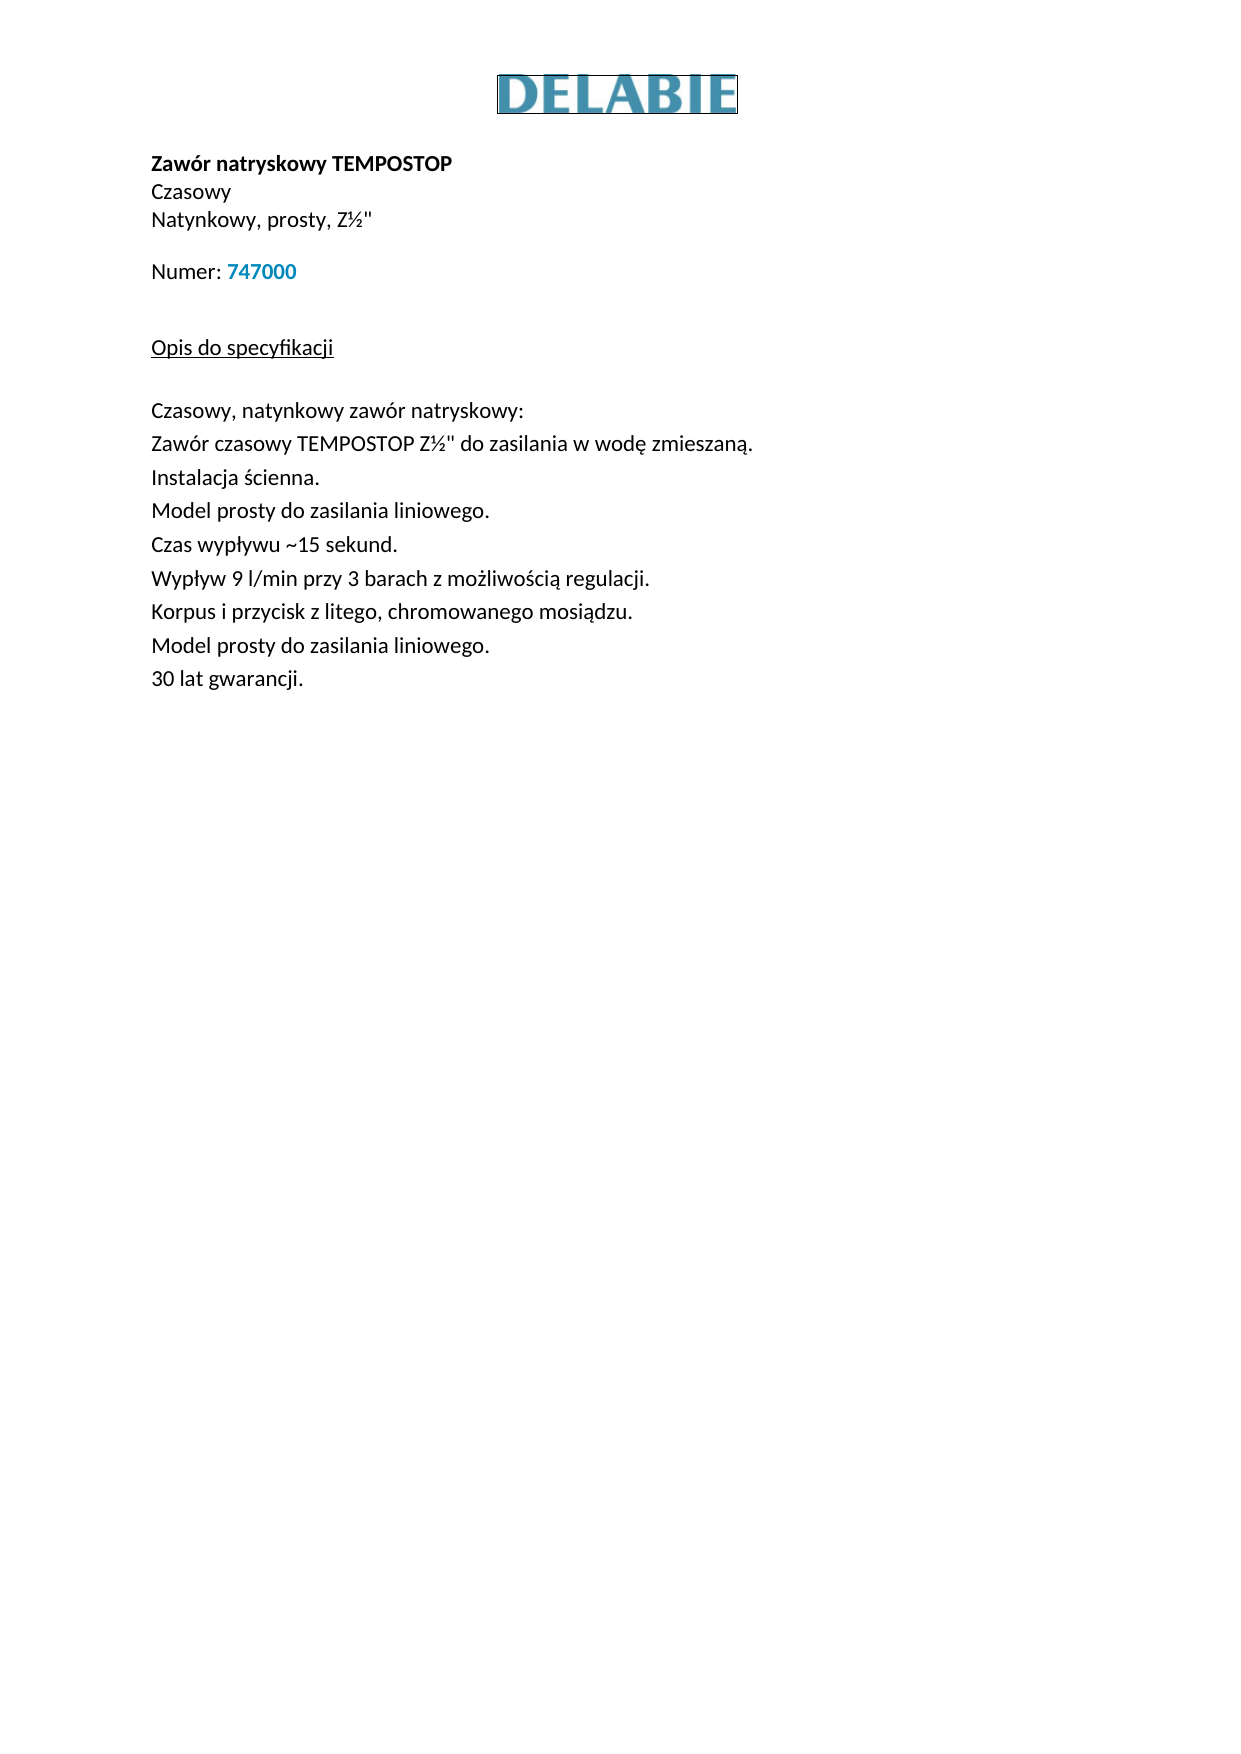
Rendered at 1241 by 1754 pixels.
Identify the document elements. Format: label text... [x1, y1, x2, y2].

text Instalacja ścienna. [151, 463, 1084, 491]
text Zawór natryskowy TEMPOSTOP [151, 149, 1084, 177]
text Model prosty do zasilania liniowego. [151, 497, 1084, 525]
picture [498, 76, 737, 113]
text Czasowy [151, 177, 1084, 205]
text Wypływ 9 l/min przy 3 barach z możliwością regulacji. [151, 564, 1084, 592]
text Czasowy, natynkowy zawór natryskowy: [151, 396, 1084, 424]
text Model prosty do zasilania liniowego. [151, 631, 1084, 659]
text 30 lat gwarancji. [151, 664, 1084, 692]
text Opis do specyfikacji [151, 333, 1084, 361]
text Natynkowy, prosty, Z½" [151, 205, 1084, 233]
text Zawór czasowy TEMPOSTOP Z½" do zasilania w wodę zmieszaną. [151, 429, 1084, 458]
text Czas wypływu ~15 sekund. [151, 530, 1084, 558]
text Korpus i przycisk z litego, chromowanego mosiądzu. [151, 597, 1084, 625]
text Numer: 747000 [151, 257, 1084, 285]
